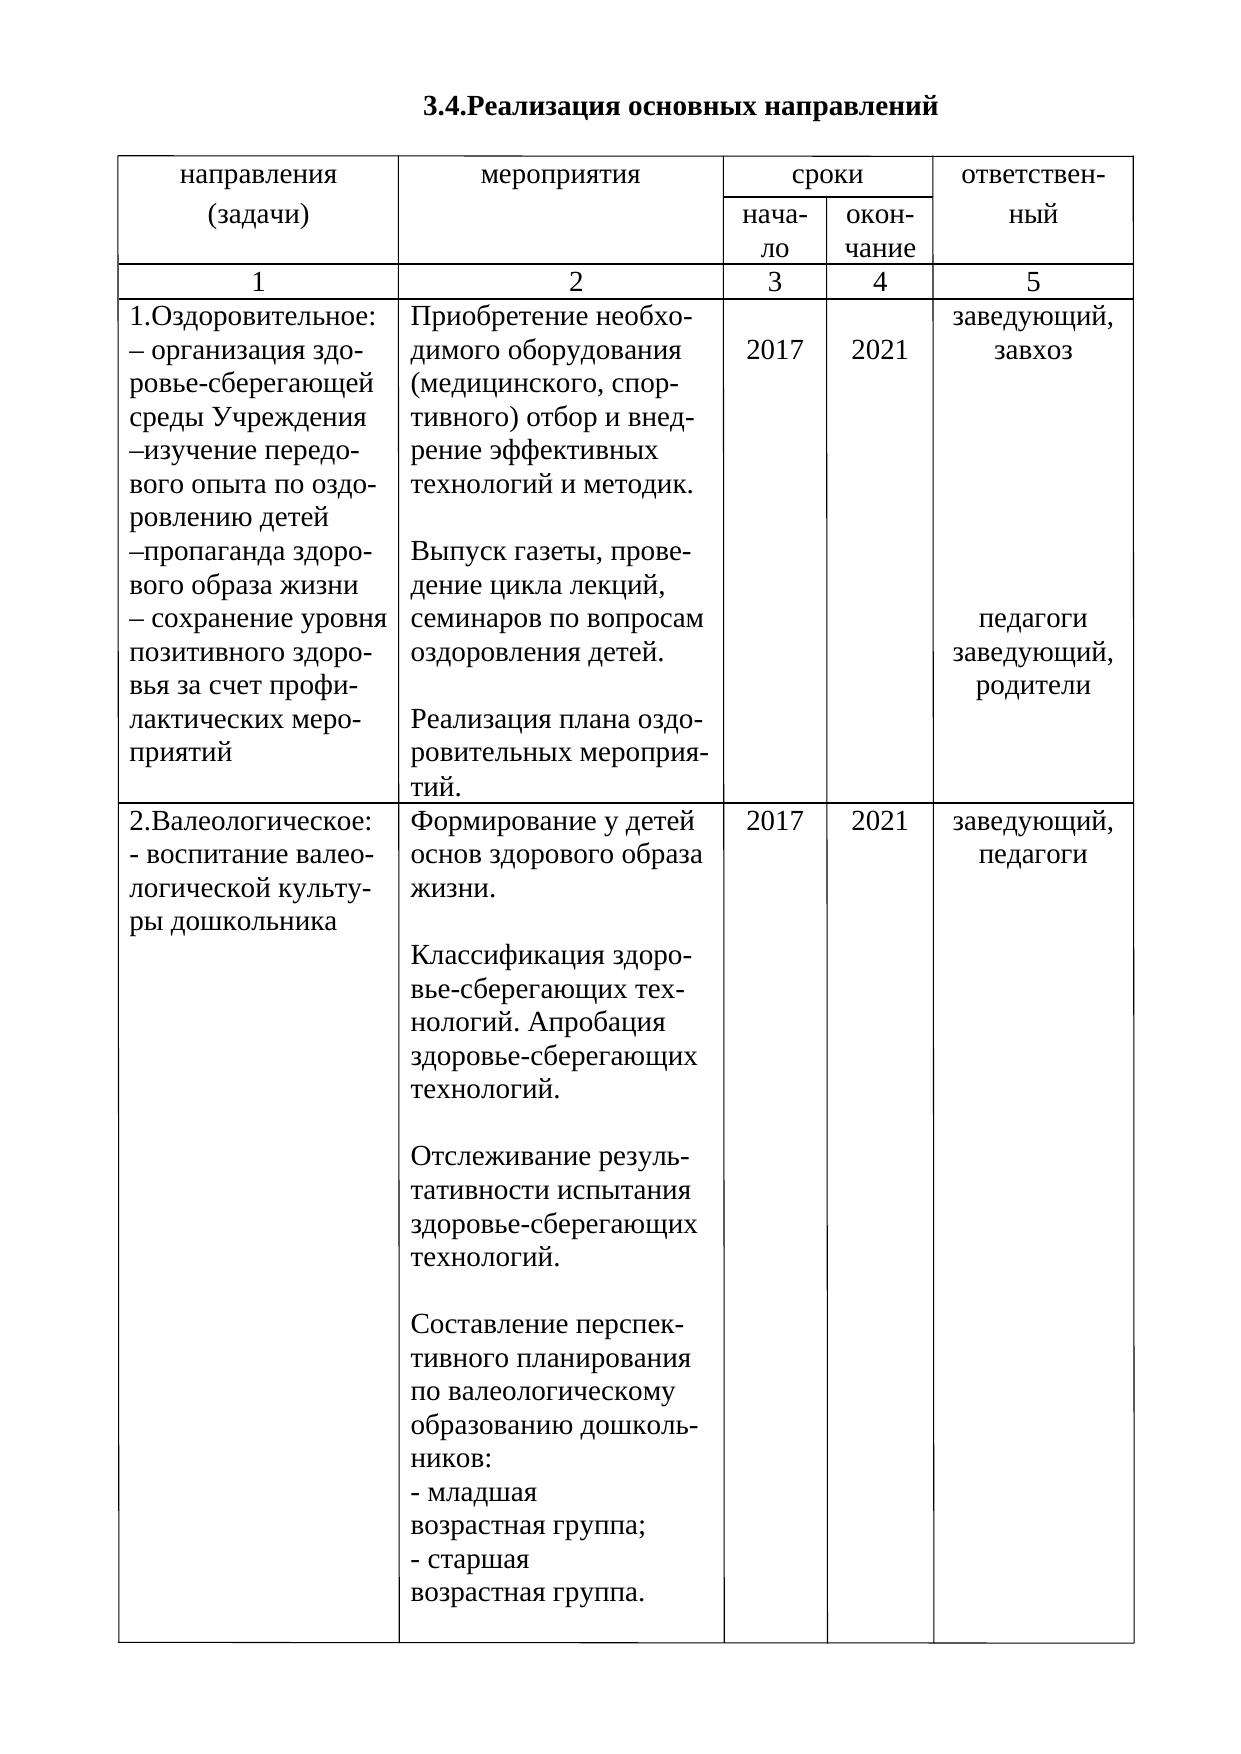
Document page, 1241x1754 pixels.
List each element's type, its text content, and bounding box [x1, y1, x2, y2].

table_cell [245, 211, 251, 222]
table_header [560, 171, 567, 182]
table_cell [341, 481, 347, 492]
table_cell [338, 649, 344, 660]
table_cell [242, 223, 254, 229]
text ников: [410, 1441, 1133, 1474]
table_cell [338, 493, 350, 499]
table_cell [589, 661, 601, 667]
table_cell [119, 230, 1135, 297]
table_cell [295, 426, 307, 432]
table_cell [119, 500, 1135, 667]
text 3.4.Реализация основных направлений [423, 88, 1133, 121]
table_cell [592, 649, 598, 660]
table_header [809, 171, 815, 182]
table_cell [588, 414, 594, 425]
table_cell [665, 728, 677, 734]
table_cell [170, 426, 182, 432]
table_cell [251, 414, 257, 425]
text по валеологическому [410, 1373, 1133, 1407]
text образованию дошколь- [410, 1407, 1133, 1441]
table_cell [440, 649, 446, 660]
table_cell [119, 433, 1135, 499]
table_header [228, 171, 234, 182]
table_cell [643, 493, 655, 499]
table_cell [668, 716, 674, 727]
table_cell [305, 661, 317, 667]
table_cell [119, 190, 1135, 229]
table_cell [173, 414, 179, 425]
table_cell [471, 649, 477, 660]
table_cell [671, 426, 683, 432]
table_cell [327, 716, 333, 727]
list старшая возрастная группа. [410, 1542, 671, 1608]
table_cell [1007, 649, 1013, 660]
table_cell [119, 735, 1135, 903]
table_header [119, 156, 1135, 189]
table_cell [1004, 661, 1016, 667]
text Составление перспек- [410, 1306, 1133, 1340]
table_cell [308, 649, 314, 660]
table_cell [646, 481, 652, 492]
text тивного планирования [410, 1340, 1133, 1373]
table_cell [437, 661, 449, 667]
list младшая возрастная группа; [410, 1475, 679, 1541]
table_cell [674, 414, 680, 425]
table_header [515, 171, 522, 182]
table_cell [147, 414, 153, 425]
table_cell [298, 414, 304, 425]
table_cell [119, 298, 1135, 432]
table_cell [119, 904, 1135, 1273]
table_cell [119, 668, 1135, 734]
